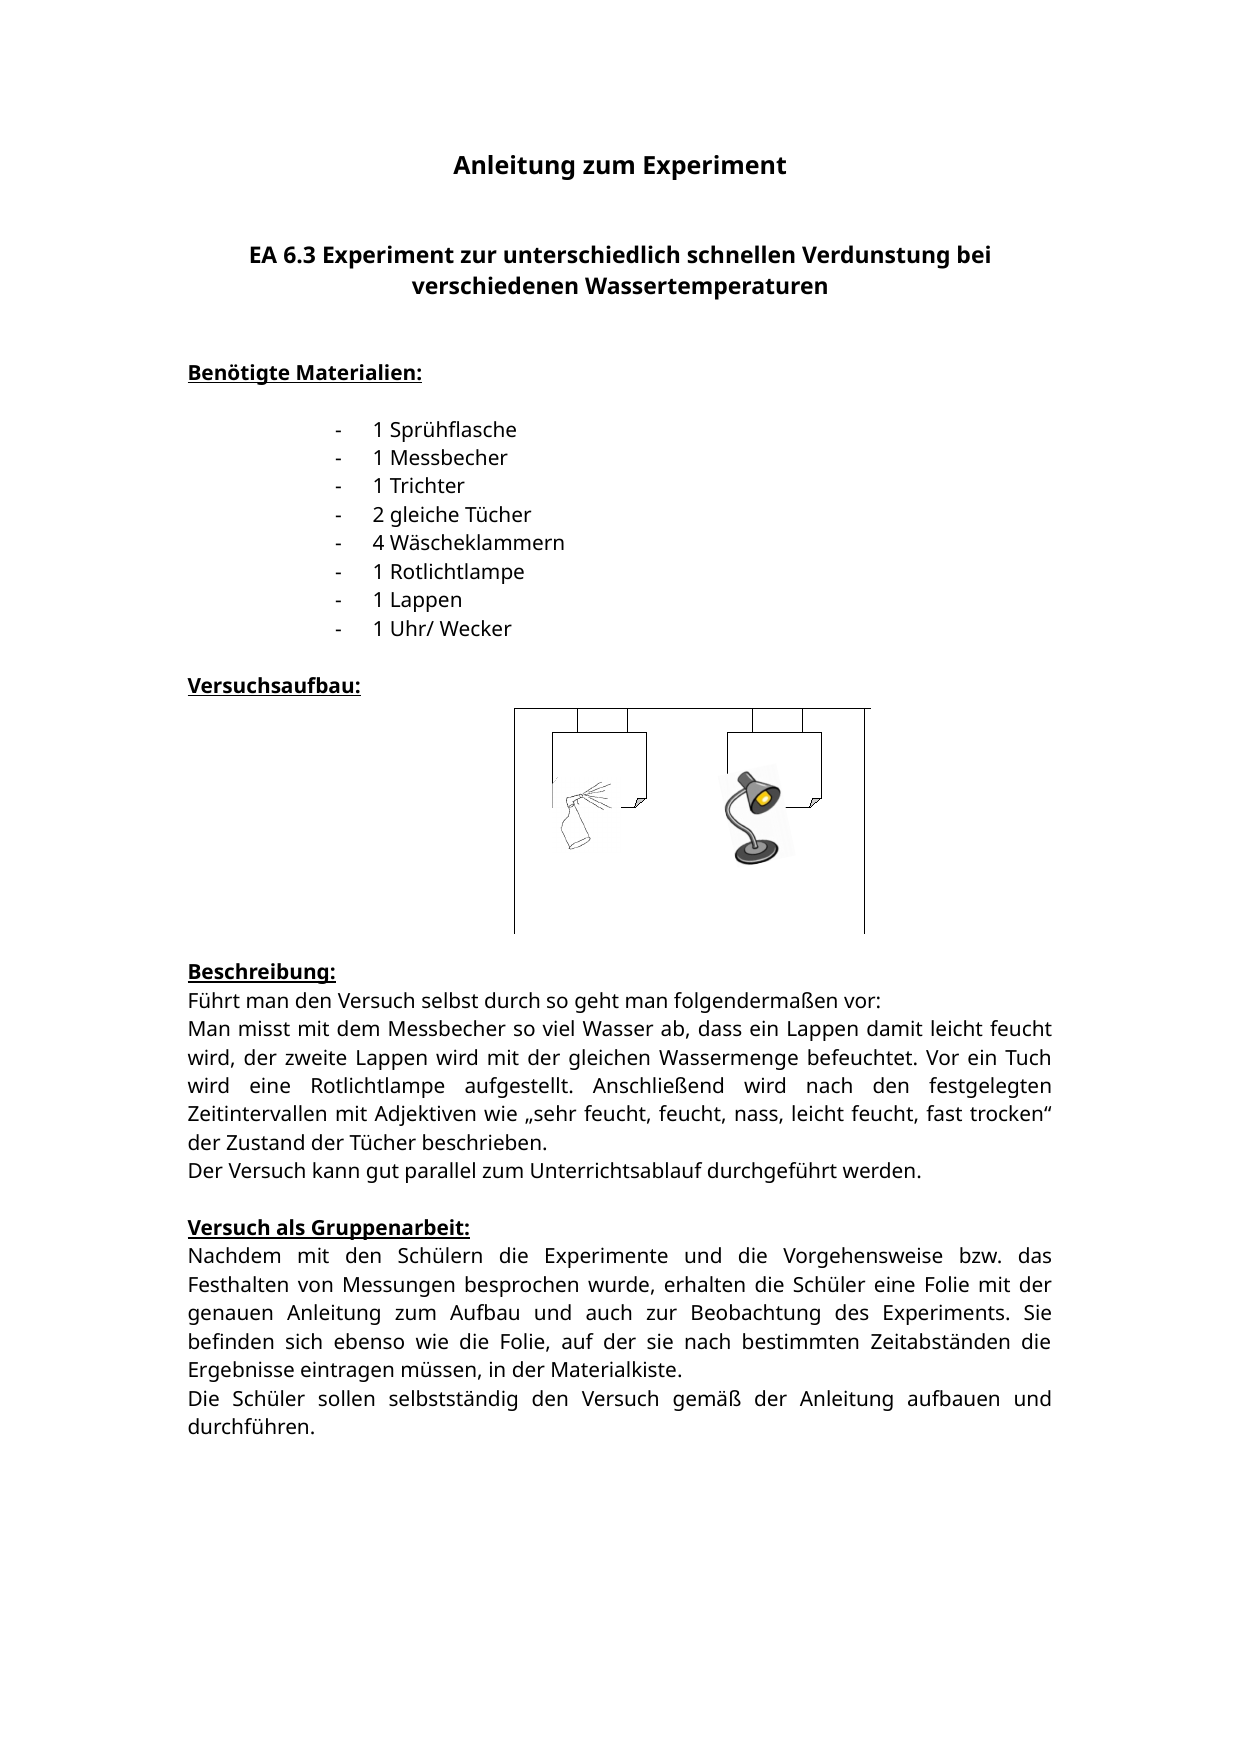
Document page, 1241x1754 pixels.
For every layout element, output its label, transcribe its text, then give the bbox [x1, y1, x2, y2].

list 1 Uhr/ Wecker [335, 614, 1053, 642]
list 1 Rotlichtlampe [335, 557, 1053, 585]
text Benötigte Materialien: [187, 358, 1053, 386]
text Man misst mit dem Messbecher so viel Wasser ab, dass ein Lappen damit leicht feucht wird, der zweite Lappen wird mit der gleichen Wassermenge befeuchtet. Vor ein Tuch wird eine Rotlichtlampe aufgestellt. Anschließend wird nach den festgelegten Zeitintervallen mit Adjektiven wie „sehr feucht, feucht, nass, leicht feucht, fast trocken“ der Zustand der Tücher beschrieben. [187, 1014, 1053, 1156]
list 2 gleiche Tücher [335, 500, 1053, 528]
text Beschreibung: [187, 957, 1053, 986]
text EA 6.3 Experiment zur unterschiedlich schnellen Verdunstung bei verschiedenen Wassertemperaturen [187, 238, 1053, 301]
text Versuchsaufbau: [187, 671, 1053, 699]
text Die Schüler sollen selbstständig den Versuch gemäß der Anleitung aufbauen und durchführen. [187, 1384, 1053, 1441]
picture [718, 764, 795, 867]
text Anleitung zum Experiment [187, 148, 1053, 182]
list 1 Messbecher [335, 443, 1053, 472]
text Versuch als Gruppenarbeit: [187, 1213, 1053, 1242]
text Führt man den Versuch selbst durch so geht man folgendermaßen vor: [187, 986, 1053, 1014]
text Nachdem mit den Schülern die Experimente und die Vorgehensweise bzw. das Festhalten von Messungen besprochen wurde, erhalten die Schüler eine Folie mit der genauen Anleitung zum Aufbau und auch zur Beobachtung des Experiments. Sie befinden sich ebenso wie die Folie, auf der sie nach bestimmten Zeitabständen die Ergebnisse eintragen müssen, in der Materialkiste. [187, 1242, 1053, 1384]
picture [552, 777, 621, 853]
list 1 Trichter [335, 472, 1053, 500]
list 1 Sprühflasche [335, 415, 1053, 443]
list 4 Wäscheklammern [335, 528, 1053, 557]
list 1 Lappen [335, 585, 1053, 614]
text Der Versuch kann gut parallel zum Unterrichtsablauf durchgeführt werden. [187, 1156, 1053, 1185]
